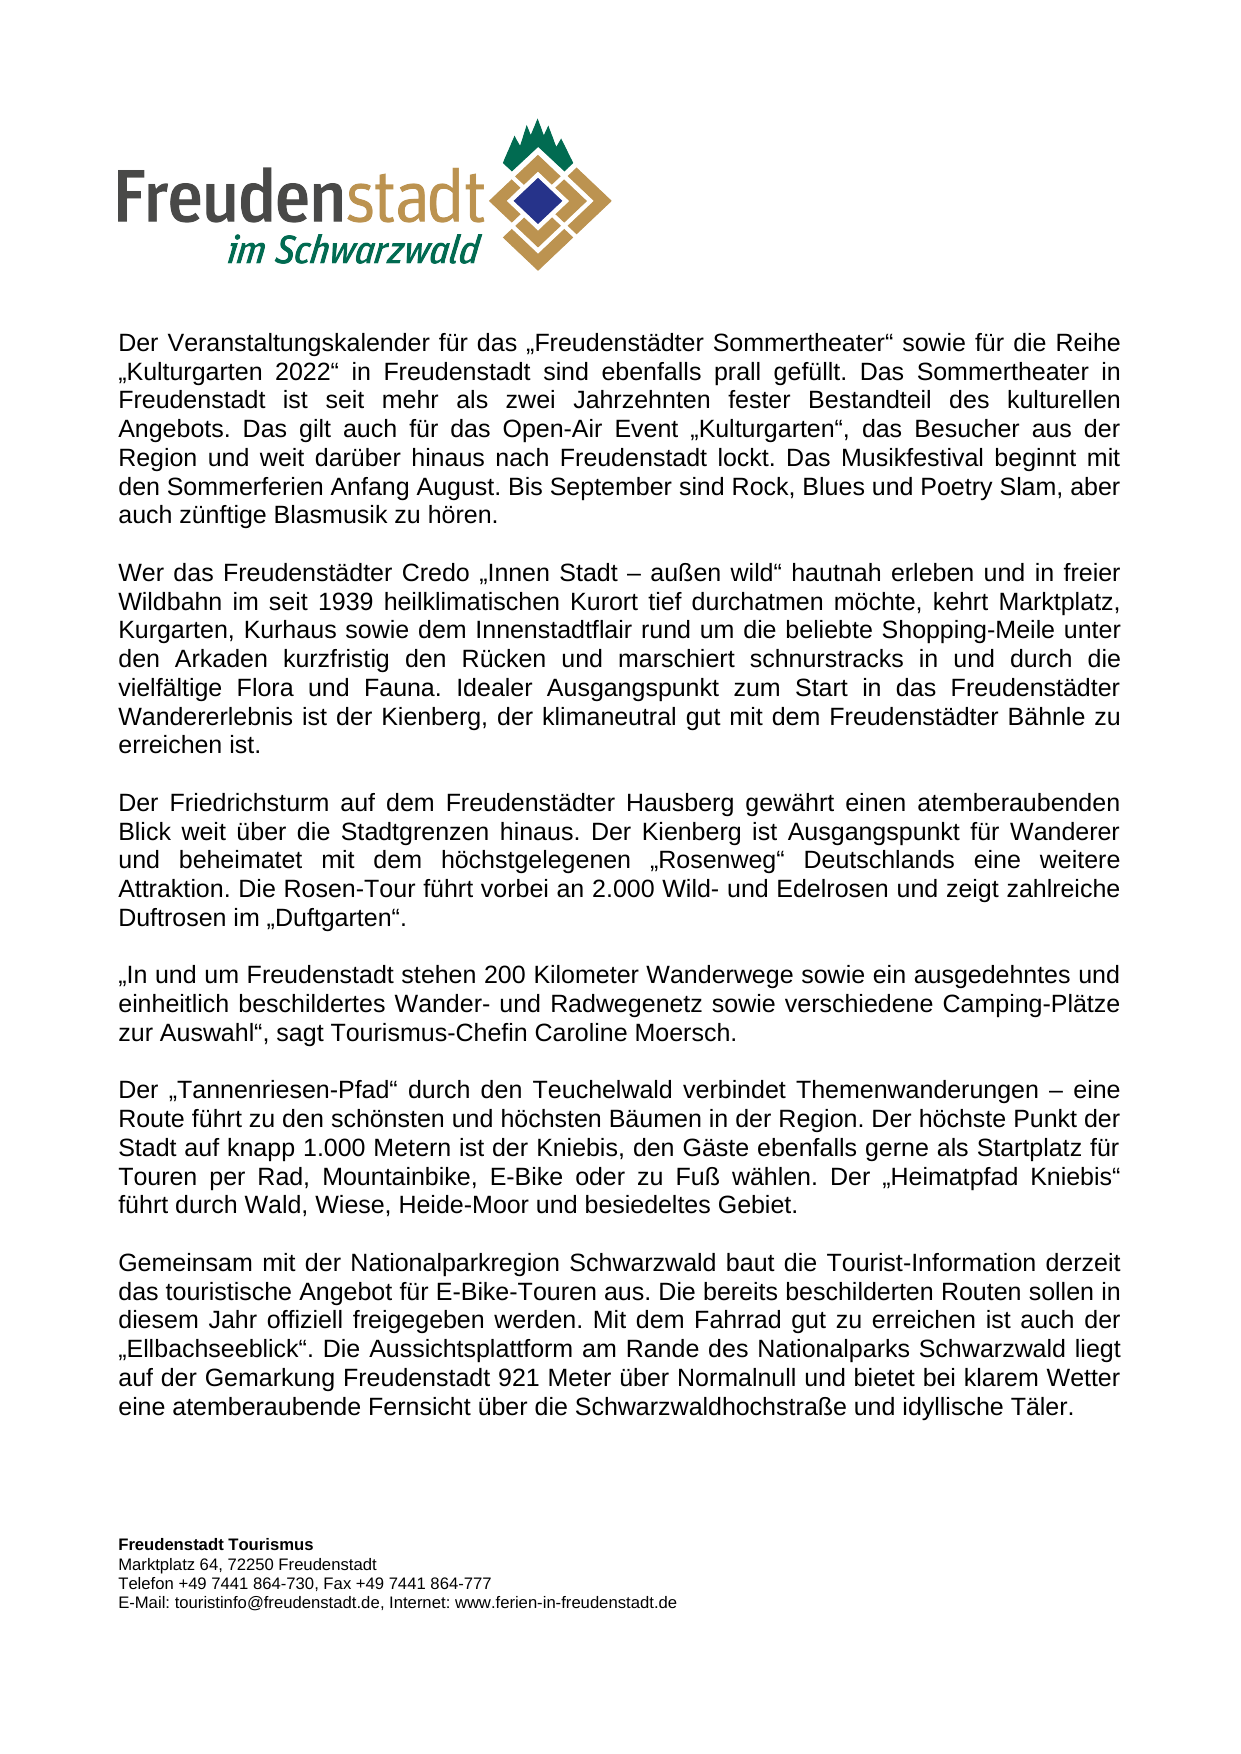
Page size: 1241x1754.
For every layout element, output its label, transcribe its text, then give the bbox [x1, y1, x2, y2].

text Wer das Freudenstädter Credo „Innen Stadt – außen wild“ hautnah erleben und in freier Wildbahn im seit 1939 heilklimatischen Kurort tief durchatmen möchte, kehrt Marktplatz, Kurgarten, Kurhaus sowie dem Innenstadtflair rund um die beliebte Shopping-Meile unter den Arkaden kurzfristig den Rücken und marschiert schnurstracks in und durch die vielfältige Flora und Fauna. Idealer Ausgangspunkt zum Start in das Freudenstädter Wandererlebnis ist der Kienberg, der klimaneutral gut mit dem Freudenstädter Bähnle zu erreichen ist. [118, 558, 1122, 759]
text Der „Tannenriesen-Pfad“ durch den Teuchelwald verbindet Themenwanderungen – eine Route führt zu den schönsten und höchsten Bäumen in der Region. Der höchste Punkt der Stadt auf knapp 1.000 Metern ist der Kniebis, den Gäste ebenfalls gerne als Startplatz für Touren per Rad, Mountainbike, E-Bike oder zu Fuß wählen. Der „Heimatpfad Kniebis“ führt durch Wald, Wiese, Heide-Moor und besiedeltes Gebiet. [118, 1076, 1122, 1219]
text „In und um Freudenstadt stehen 200 Kilometer Wanderwege sowie ein ausgedehntes und einheitlich beschildertes Wander- und Radwegenetz sowie verschiedene Camping-Plätze zur Auswahl“, sagt Tourismus-Chefin Caroline Moersch. [118, 961, 1122, 1047]
text Der Friedrichsturm auf dem Freudenstädter Hausberg gewährt einen atemberaubenden Blick weit über die Stadtgrenzen hinaus. Der Kienberg ist Ausgangspunkt für Wanderer und beheimatet mit dem höchstgelegenen „Rosenweg“ Deutschlands eine weitere Attraktion. Die Rosen-Tour führt vorbei an 2.000 Wild- und Edelrosen und zeigt zahlreiche Duftrosen im „Duftgarten“. [118, 788, 1122, 932]
text Gemeinsam mit der Nationalparkregion Schwarzwald baut die Tourist-Information derzeit das touristische Angebot für E-Bike-Touren aus. Die bereits beschilderten Routen sollen in diesem Jahr offiziell freigegeben werden. Mit dem Fahrrad gut zu erreichen ist auch der „Ellbachseeblick“. Die Aussichtsplattform am Rande des Nationalparks Schwarzwald liegt auf der Gemarkung Freudenstadt 921 Meter über Normalnull und bietet bei klarem Wetter eine atemberaubende Fernsicht über die Schwarzwaldhochstraße und idyllische Täler. [118, 1248, 1122, 1421]
text Der Veranstaltungskalender für das „Freudenstädter Sommertheater“ sowie für die Reihe „Kulturgarten 2022“ in Freudenstadt sind ebenfalls prall gefüllt. Das Sommertheater in Freudenstadt ist seit mehr als zwei Jahrzehnten fester Bestandteil des kulturellen Angebots. Das gilt auch für das Open-Air Event „Kulturgarten“, das Besucher aus der Region und weit darüber hinaus nach Freudenstadt lockt. Das Musikfestival beginnt mit den Sommerferien Anfang August. Bis September sind Rock, Blues und Poetry Slam, aber auch zünftige Blasmusik zu hören. [118, 328, 1122, 529]
picture [118, 118, 612, 271]
